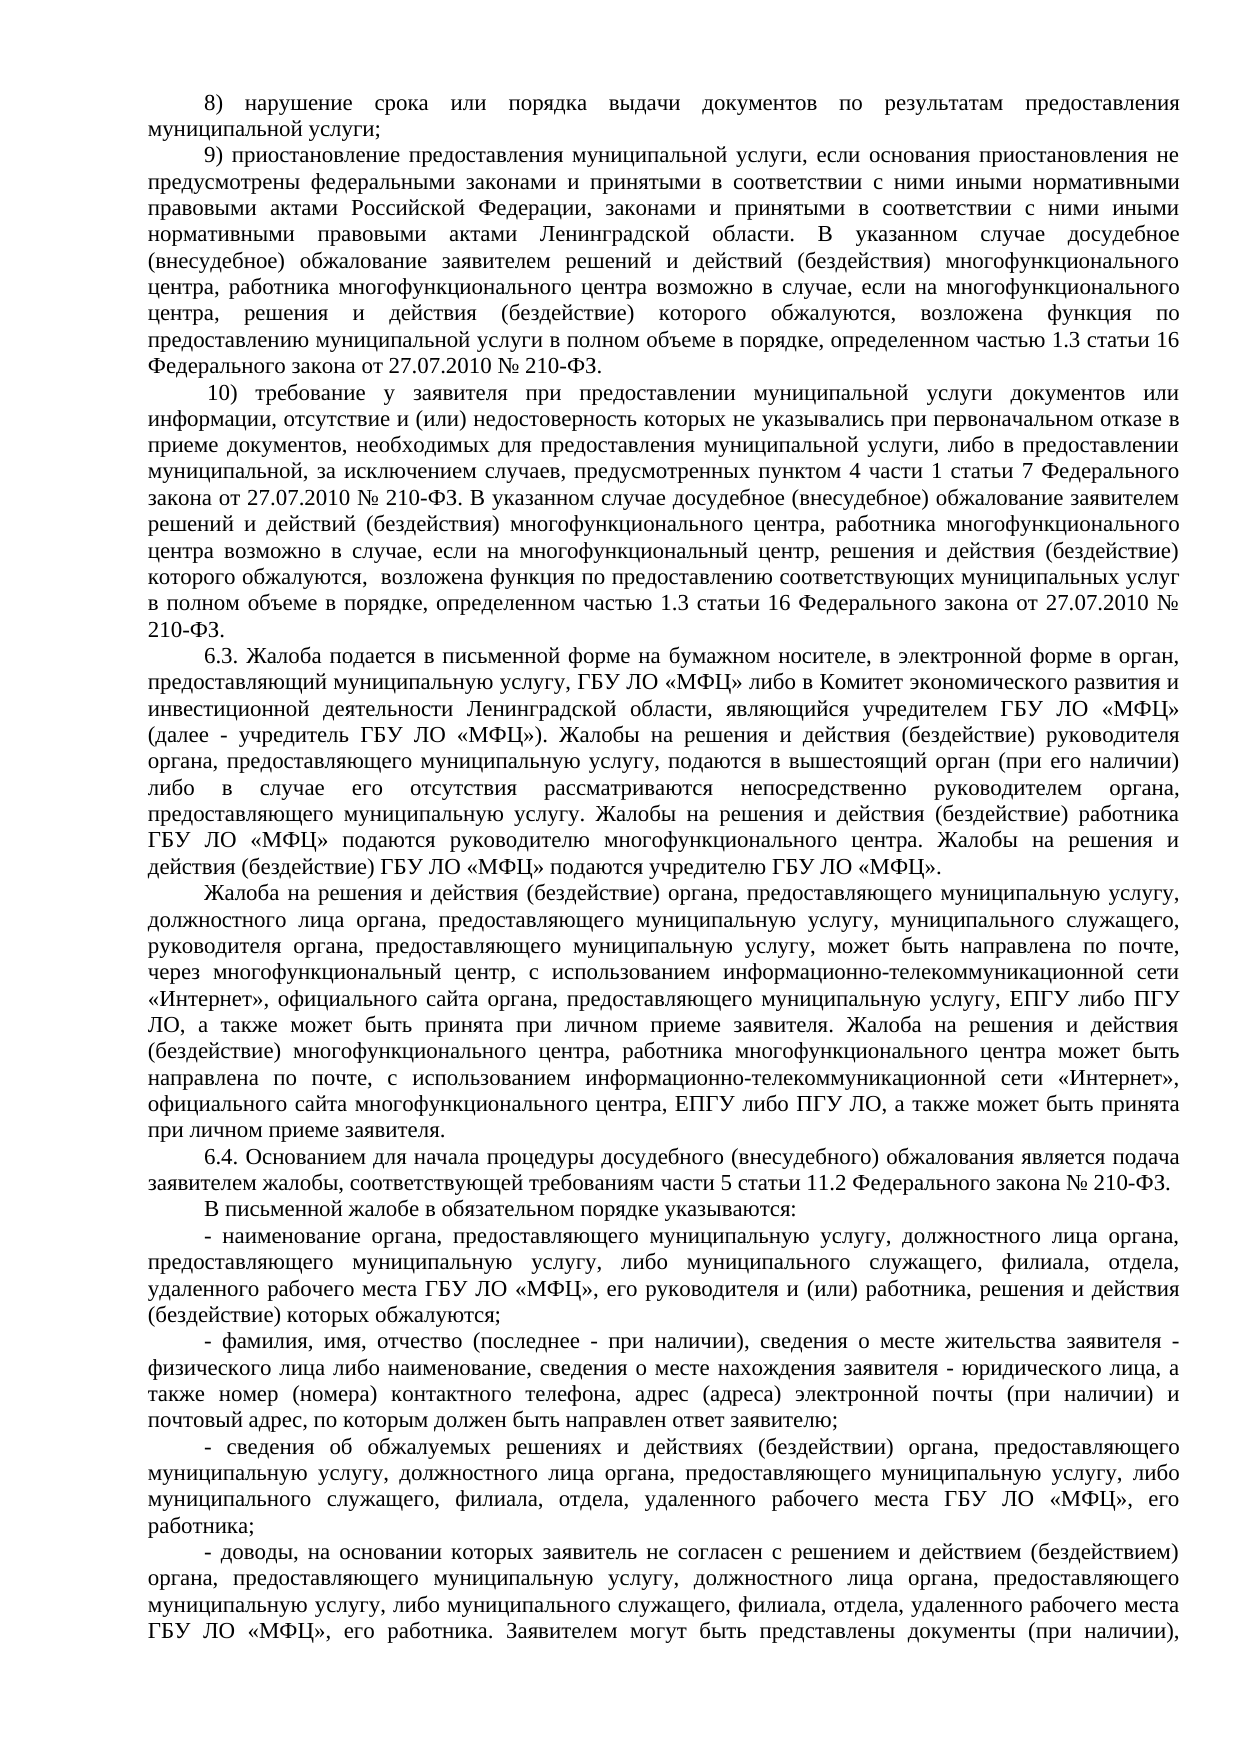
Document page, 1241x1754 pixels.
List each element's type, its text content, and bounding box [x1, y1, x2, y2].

text - фамилия, имя, отчество (последнее - при наличии), сведения о месте жительства заявителя - физического лица либо наименование, сведения о месте нахождения заявителя - юридического лица, а также номер (номера) контактного телефона, адрес (адреса) электронной почты (при наличии) и почтовый адрес, по которым должен быть направлен ответ заявителю; [148, 1327, 1181, 1433]
text - наименование органа, предоставляющего муниципальную услугу, должностного лица органа, предоставляющего муниципальную услугу, либо муниципального служащего, филиала, отдела, удаленного рабочего места ГБУ ЛО «МФЦ», его руководителя и (или) работника, решения и действия (бездействие) которых обжалуются; [148, 1222, 1181, 1327]
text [148, 1538, 1181, 1643]
text 8) нарушение срока или порядка выдачи документов по результатам предоставления муниципальной услуги; [148, 89, 1181, 141]
text 9) приостановление предоставления муниципальной услуги, если основания приостановления не предусмотрены федеральными законами и принятыми в соответствии с ними иными нормативными правовыми актами Российской Федерации, законами и принятыми в соответствии с ними иными нормативными правовыми актами Ленинградской области. В указанном случае досудебное (внесудебное) обжалование заявителем решений и действий (бездействия) многофункционального центра, работника многофункционального центра возможно в случае, если на многофункционального центра, решения и действия (бездействие) которого обжалуются, возложена функция по предоставлению муниципальной услуги в полном объеме в порядке, определенном частью 1.3 статьи 16 Федерального закона от 27.07.2010 № 210-ФЗ. [148, 141, 1181, 378]
text 10) требование у заявителя при предоставлении муниципальной услуги документов или информации, отсутствие и (или) недостоверность которых не указывались при первоначальном отказе в приеме документов, необходимых для предоставления муниципальной услуги, либо в предоставлении муниципальной, за исключением случаев, предусмотренных пунктом 4 части 1 статьи 7 Федерального закона от 27.07.2010 № 210-ФЗ. В указанном случае досудебное (внесудебное) обжалование заявителем решений и действий (бездействия) многофункционального центра, работника многофункционального центра возможно в случае, если на многофункциональный центр, решения и действия (бездействие) которого обжалуются, возложена функция по предоставлению соответствующих муниципальных услуг в полном объеме в порядке, определенном частью 1.3 статьи 16 Федерального закона от 27.07.2010 № 210-ФЗ. [148, 378, 1181, 642]
text Жалоба на решения и действия (бездействие) органа, предоставляющего муниципальную услугу, должностного лица органа, предоставляющего муниципальную услугу, муниципального служащего, руководителя органа, предоставляющего муниципальную услугу, может быть направлена по почте, через многофункциональный центр, с использованием информационно-телекоммуникационной сети «Интернет», официального сайта органа, предоставляющего муниципальную услугу, ЕПГУ либо ПГУ ЛО, а также может быть принята при личном приеме заявителя. Жалоба на решения и действия (бездействие) многофункционального центра, работника многофункционального центра может быть направлена по почте, с использованием информационно-телекоммуникационной сети «Интернет», официального сайта многофункционального центра, ЕПГУ либо ПГУ ЛО, а также может быть принята при личном приеме заявителя. [148, 879, 1181, 1143]
text В письменной жалобе в обязательном порядке указываются: [148, 1196, 1181, 1222]
text 6.4. Основанием для начала процедуры досудебного (внесудебного) обжалования является подача заявителем жалобы, соответствующей требованиям части 5 статьи 11.2 Федерального закона № 210-ФЗ. [148, 1143, 1181, 1196]
text 6.3. Жалоба подается в письменной форме на бумажном носителе, в электронной форме в орган, предоставляющий муниципальную услугу, ГБУ ЛО «МФЦ» либо в Комитет экономического развития и инвестиционной деятельности Ленинградской области, являющийся учредителем ГБУ ЛО «МФЦ» (далее - учредитель ГБУ ЛО «МФЦ»). Жалобы на решения и действия (бездействие) руководителя органа, предоставляющего муниципальную услугу, подаются в вышестоящий орган (при его наличии) либо в случае его отсутствия рассматриваются непосредственно руководителем органа, предоставляющего муниципальную услугу. Жалобы на решения и действия (бездействие) работника ГБУ ЛО «МФЦ» подаются руководителю многофункционального центра. Жалобы на решения и действия (бездействие) ГБУ ЛО «МФЦ» подаются учредителю ГБУ ЛО «МФЦ». [148, 642, 1181, 879]
text - сведения об обжалуемых решениях и действиях (бездействии) органа, предоставляющего муниципальную услугу, должностного лица органа, предоставляющего муниципальную услугу, либо муниципального служащего, филиала, отдела, удаленного рабочего места ГБУ ЛО «МФЦ», его работника; [148, 1433, 1181, 1538]
